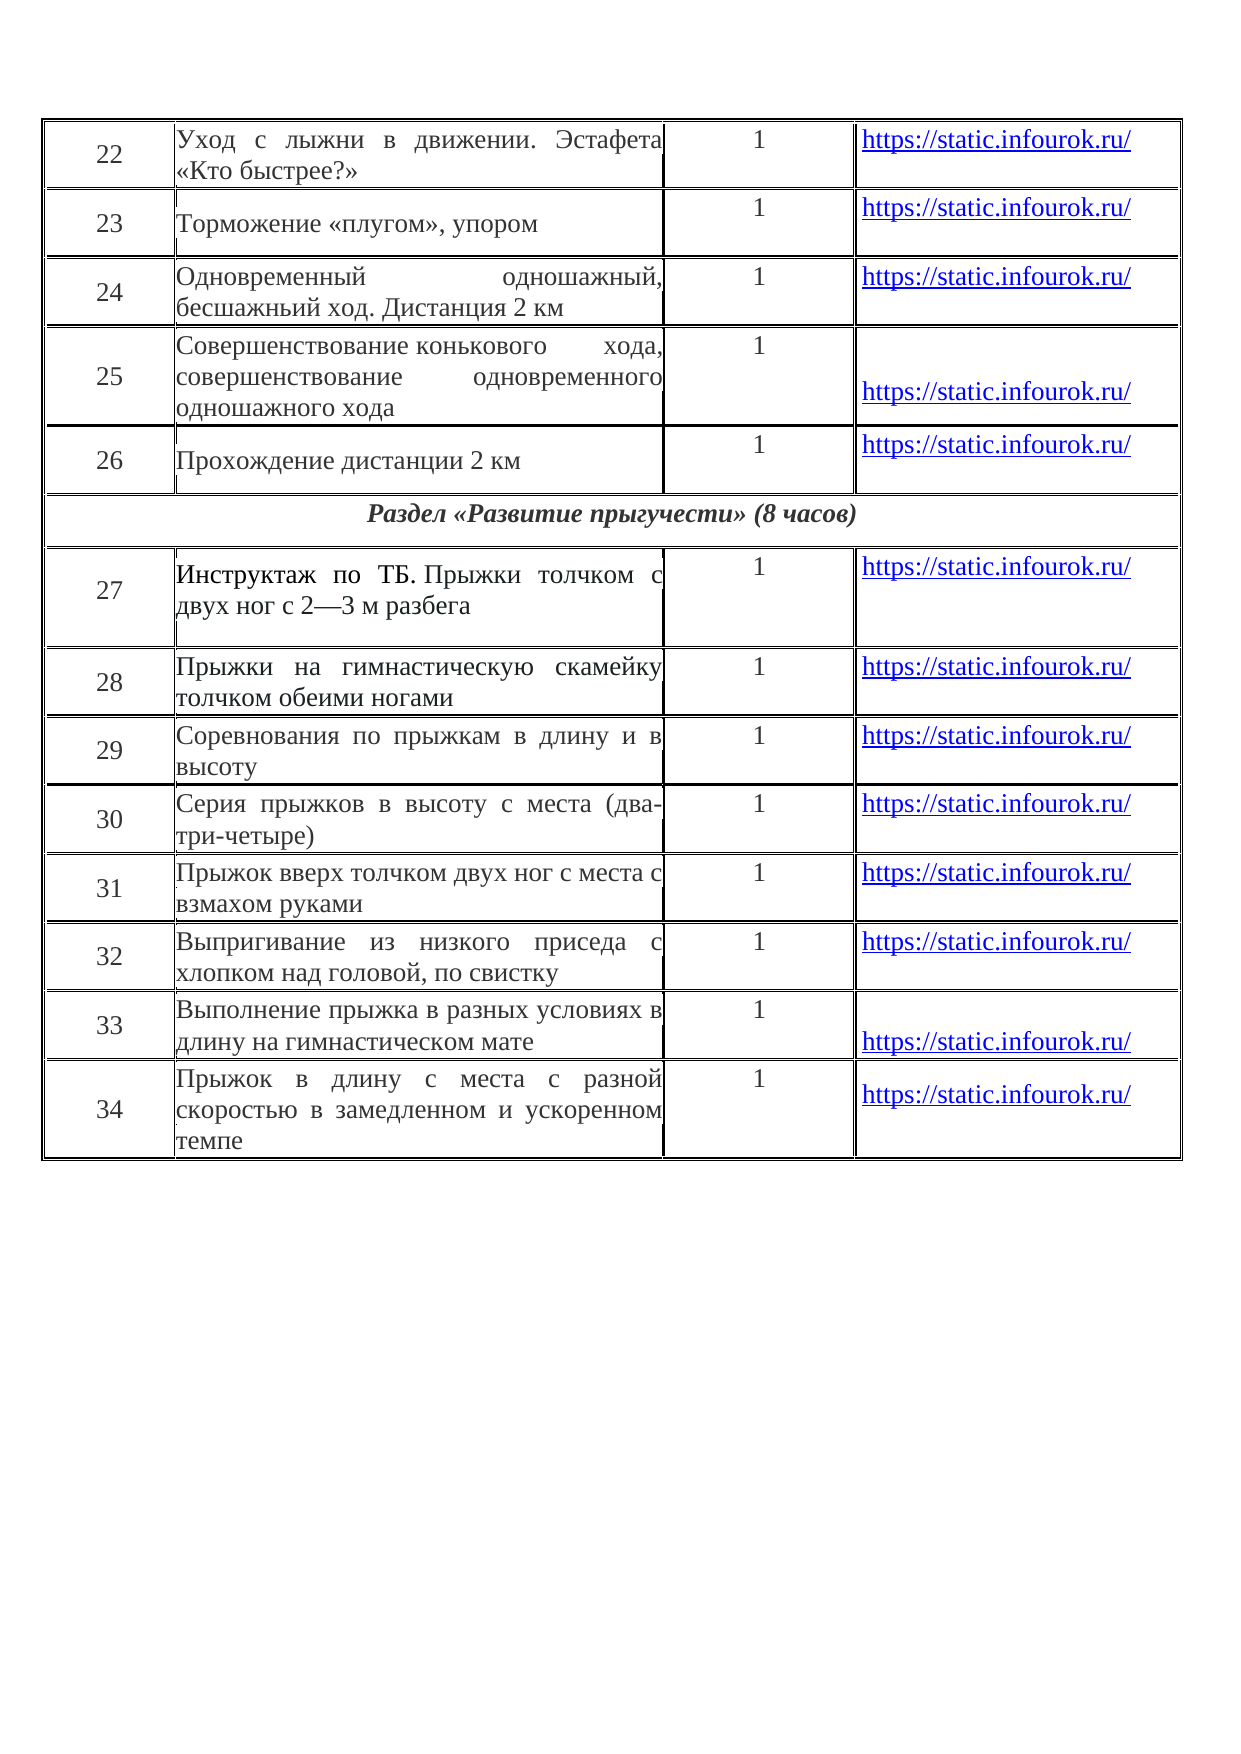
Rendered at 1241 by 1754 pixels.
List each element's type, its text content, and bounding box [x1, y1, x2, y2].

table_cell 33 [43, 989, 176, 1057]
table_cell Выпригивание из низкого приседа с хлопком над головой, по свистку [177, 956, 662, 989]
table_cell https://static.infourok.ru/ [857, 714, 1180, 783]
table_cell 30 [43, 783, 174, 851]
table_cell https://static.infourok.ru/ [857, 255, 1180, 324]
table_cell https://static.infourok.ru/ [857, 324, 1180, 424]
table_cell 1 [663, 1058, 855, 1157]
table_cell https://static.infourok.ru/ [855, 187, 1181, 255]
table_cell Прыжки на гимнастическую скамейку толчком обеими ногами [177, 681, 662, 714]
table_cell 24 [45, 255, 174, 324]
table_cell 25 [45, 324, 174, 424]
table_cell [855, 122, 1180, 187]
table_cell 1 [665, 427, 853, 492]
table_cell Раздел «Развитие прыгучести» (8 часов) [45, 493, 1180, 546]
table_cell Выполнение прыжка в разных условиях в длину на гимнастическом мате [177, 1025, 662, 1057]
table_cell 26 [45, 424, 174, 492]
table_cell https://static.infourok.ru/ [855, 1058, 1180, 1157]
table_cell https://static.infourok.ru/ [855, 646, 1181, 714]
table_cell Совершенствование конькового хода, совершенствование одновременного одношажного хода [177, 328, 662, 360]
table_cell 27 [43, 546, 176, 646]
table_cell 1 [665, 924, 853, 989]
table_cell 1 [665, 992, 853, 1057]
table_cell https://static.infourok.ru/ [857, 851, 1180, 920]
table_cell 1 [665, 718, 853, 783]
table_cell Прыжок в длину с места с разной скоростью в замедленном и ускоренном темпе [176, 1124, 663, 1157]
table_cell 34 [45, 1058, 176, 1157]
table_cell https://static.infourok.ru/ [857, 920, 1180, 989]
table_cell Прохождение дистанции 2 км [177, 427, 662, 492]
table_cell https://static.infourok.ru/ [857, 424, 1180, 492]
table_cell 1 [665, 549, 853, 646]
table_cell 31 [45, 851, 174, 920]
table_cell 1 [665, 649, 853, 714]
table_cell 1 [665, 328, 853, 424]
table_cell Инструктаж по ТБ. Прыжки толчком с двух ног с 2—3 м разбега [177, 589, 662, 646]
table_cell Уход с лыжни в движении. Эстафета «Кто быстрее?» [177, 154, 662, 187]
table_cell 28 [43, 646, 176, 714]
table_cell 1 [663, 120, 855, 187]
table_cell Прыжок вверх толчком двух ног с места с взмахом руками [177, 887, 662, 920]
table_cell Торможение «плугом», упором [177, 190, 662, 255]
table_cell 32 [45, 920, 174, 989]
table_cell 1 [665, 259, 853, 324]
table_cell 23 [43, 187, 176, 255]
table_cell Совершенствование конькового хода, совершенствование одновременного одношажного хода [177, 391, 662, 424]
table_cell 1 [665, 855, 853, 920]
table_cell https://static.infourok.ru/ [857, 783, 1181, 851]
table_cell Соревнования по прыжкам в длину и в высоту [177, 750, 662, 783]
table_cell Серия прыжков в высоту с места (два-три-четыре) [177, 819, 662, 851]
table_cell Одновременный одношажный, бесшажньий ход. Дистанция 2 км [177, 291, 662, 324]
table_cell https://static.infourok.ru/ [855, 546, 1181, 646]
table_cell 22 [45, 122, 176, 187]
table_cell Инструктаж по ТБ. Прыжки толчком с двух ног с 2—3 м разбега [177, 549, 662, 589]
table_cell 1 [665, 786, 853, 851]
table_cell https://static.infourok.ru/ [855, 989, 1181, 1057]
table_cell 29 [45, 714, 174, 783]
table_cell 1 [665, 190, 853, 255]
